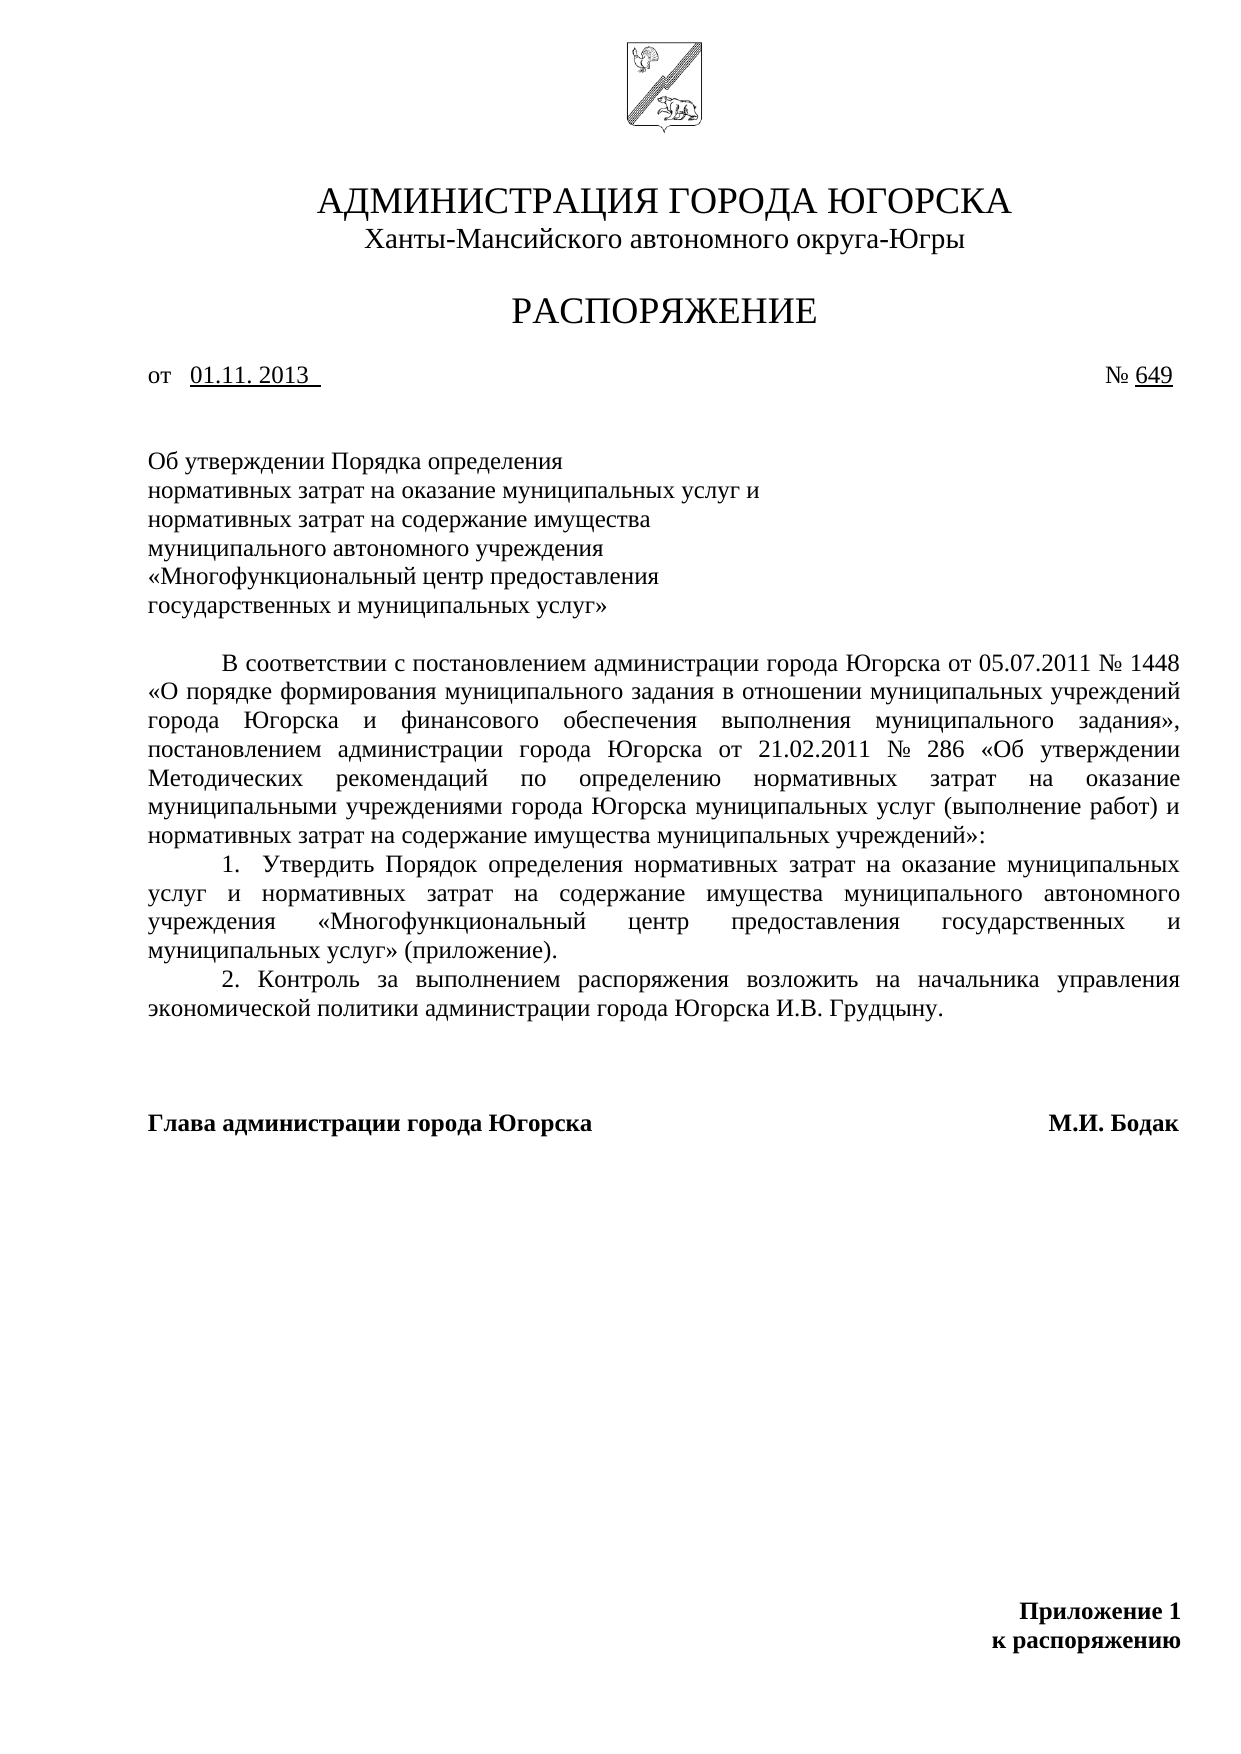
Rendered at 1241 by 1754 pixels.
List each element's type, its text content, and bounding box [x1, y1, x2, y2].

text В соответствии с постановлением администрации города Югорска от 05.07.2011 № 1448 «О порядке формирования муниципального задания в отношении муниципальных учреждений города Югорска и финансового обеспечения выполнения муниципального задания», постановлением администрации города Югорска от 21.02.2011 № 286 «Об утверждении Методических рекомендаций по определению нормативных затрат на оказание муниципальными учреждениями города Югорска муниципальных услуг (выполнение работ) и нормативных затрат на содержание имущества муниципальных учреждений»: [148, 648, 1181, 849]
text Об утверждении Порядка определения [148, 446, 638, 475]
text Ханты-Мансийского автономного округа-Югры [148, 221, 1181, 255]
subtitle РАСПОРЯЖЕНИЕ [148, 288, 1181, 331]
text от 01.11. 2013 № 649 [148, 360, 1181, 389]
text Глава администрации города Югорска М.И. Бодак [148, 1108, 1181, 1136]
picture [626, 41, 703, 135]
text 2. Контроль за выполнением распоряжения возложить на начальника управления экономической политики администрации города Югорска И.В. Грудцыну. [148, 964, 1181, 1021]
text 1. Утвердить Порядок определения нормативных затрат на оказание муниципальных услуг и нормативных затрат на содержание имущества муниципального автономного учреждения «Многофункциональный центр предоставления государственных и муниципальных услуг» (приложение). [148, 849, 1181, 964]
text Приложение 1 [148, 1596, 1181, 1625]
text нормативных затрат на оказание муниципальных услуг и нормативных затрат на содержание имущества муниципального автономного учреждения «Многофункциональный центр предоставления государственных и муниципальных услуг» [148, 475, 783, 619]
text АДМИНИСТРАЦИЯ ГОРОДА ЮГОРСКА [148, 178, 1181, 221]
text к распоряжению [738, 1625, 1181, 1654]
